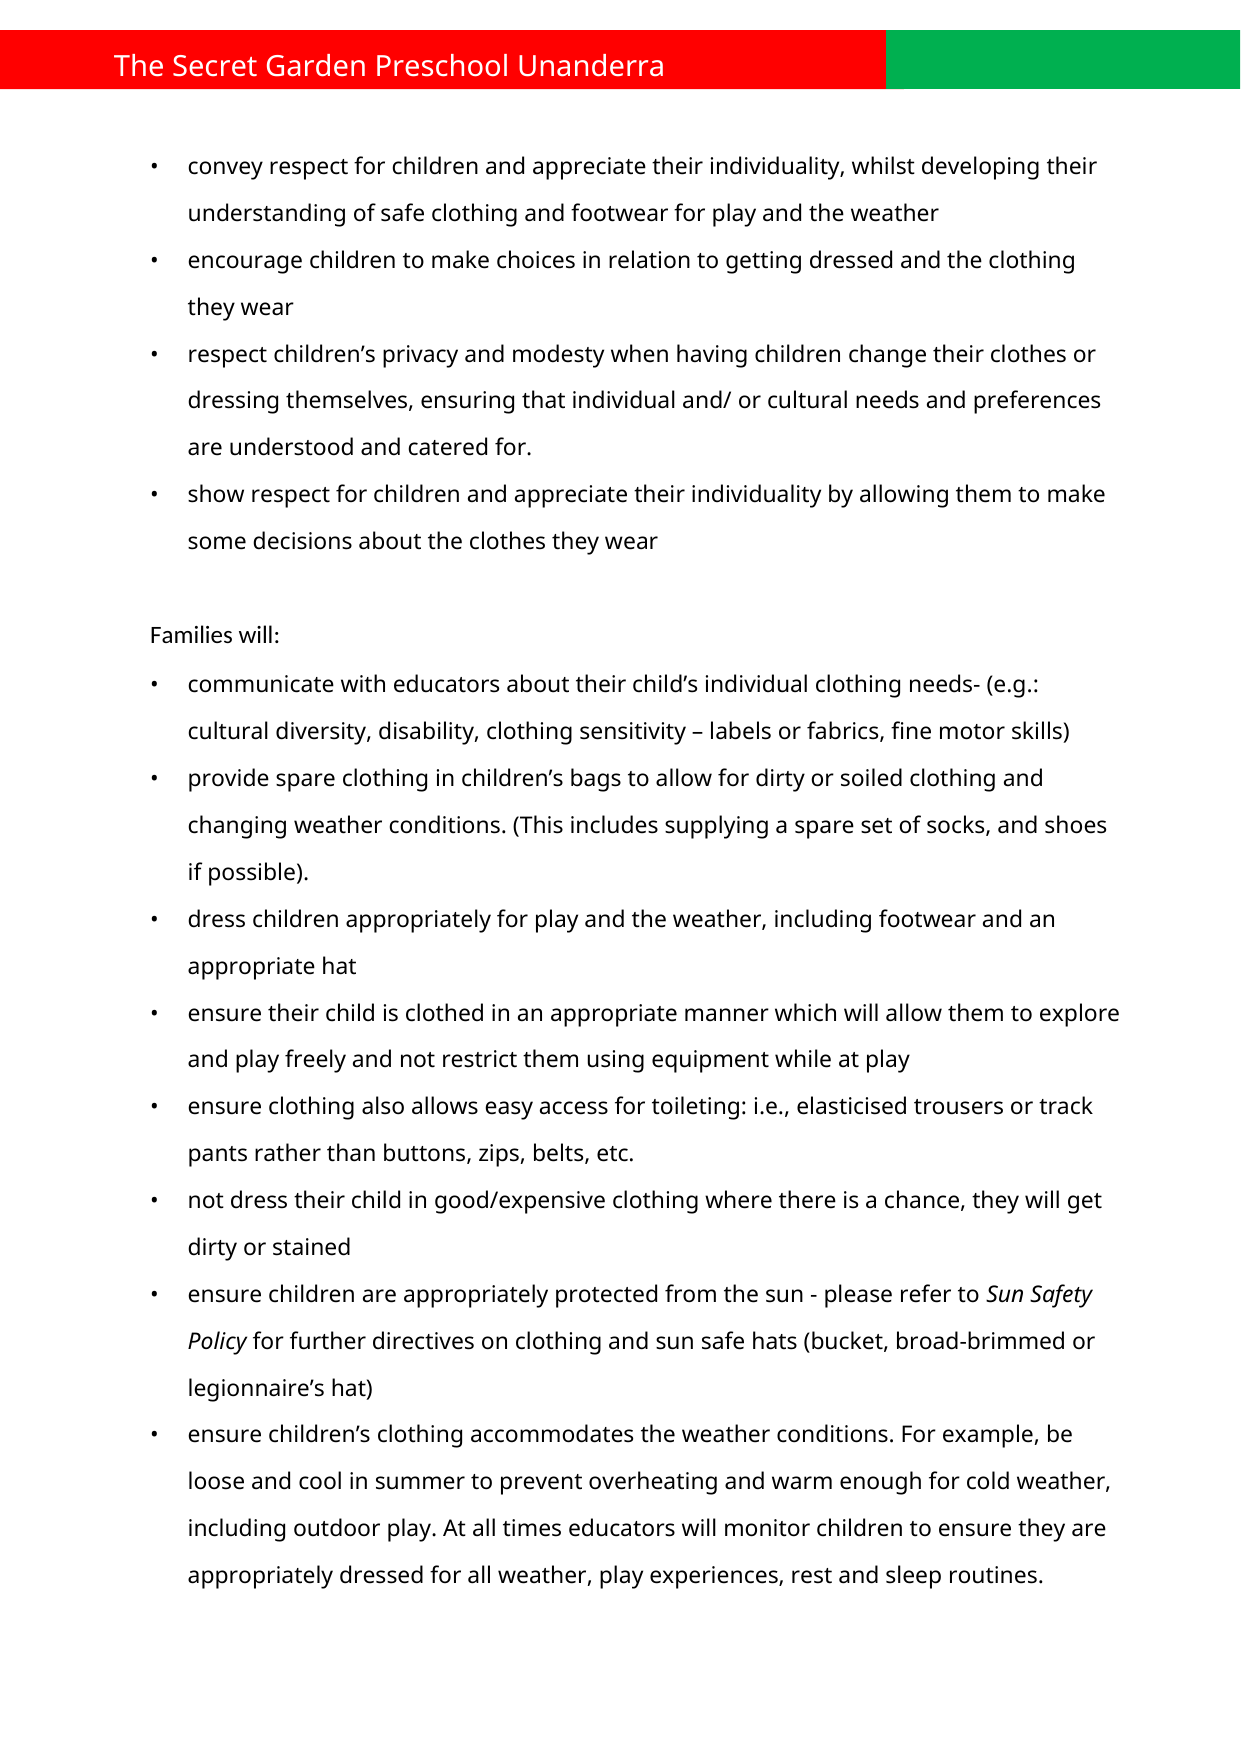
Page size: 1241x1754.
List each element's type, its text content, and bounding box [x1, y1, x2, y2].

list not dress their child in good/expensive clothing where there is a chance, they will get dirty or stained [150, 1184, 1122, 1262]
list convey respect for children and appreciate their individuality, whilst developing their understanding of safe clothing and footwear for play and the weather [150, 150, 1122, 228]
list dress children appropriately for play and the weather, including footwear and an appropriate hat [150, 903, 1122, 981]
list provide spare clothing in children’s bags to allow for dirty or soiled clothing and changing weather conditions. (This includes supplying a spare set of socks, and shoes if possible). [150, 762, 1122, 887]
list show respect for children and appreciate their individuality by allowing them to make some decisions about the clothes they wear [150, 478, 1122, 556]
list respect children’s privacy and modesty when having children change their clothes or dressing themselves, ensuring that individual and/ or cultural needs and preferences are understood and catered for. [150, 337, 1122, 462]
list ensure children are appropriately protected from the sun - please refer to Sun Safety Policy for further directives on clothing and sun safe hats (bucket, broad-brimmed or legionnaire’s hat) [150, 1278, 1122, 1403]
list ensure clothing also allows easy access for toileting: i.e., elasticised trousers or track pants rather than buttons, zips, belts, etc. [150, 1090, 1122, 1168]
list ensure their child is clothed in an appropriate manner which will allow them to explore and play freely and not restrict them using equipment while at play [150, 996, 1122, 1074]
list encourage children to make choices in relation to getting dressed and the clothing they wear [150, 244, 1122, 322]
list communicate with educators about their child’s individual clothing needs- (e.g.: cultural diversity, disability, clothing sensitivity – labels or fabrics, fine motor skills) [150, 668, 1122, 746]
text Families will: [150, 619, 1122, 649]
list ensure children’s clothing accommodates the weather conditions. For example, be loose and cool in summer to prevent overheating and warm enough for cold weather, including outdoor play. At all times educators will monitor children to ensure they are appropriately dressed for all weather, play experiences, rest and sleep routines. [150, 1418, 1122, 1590]
